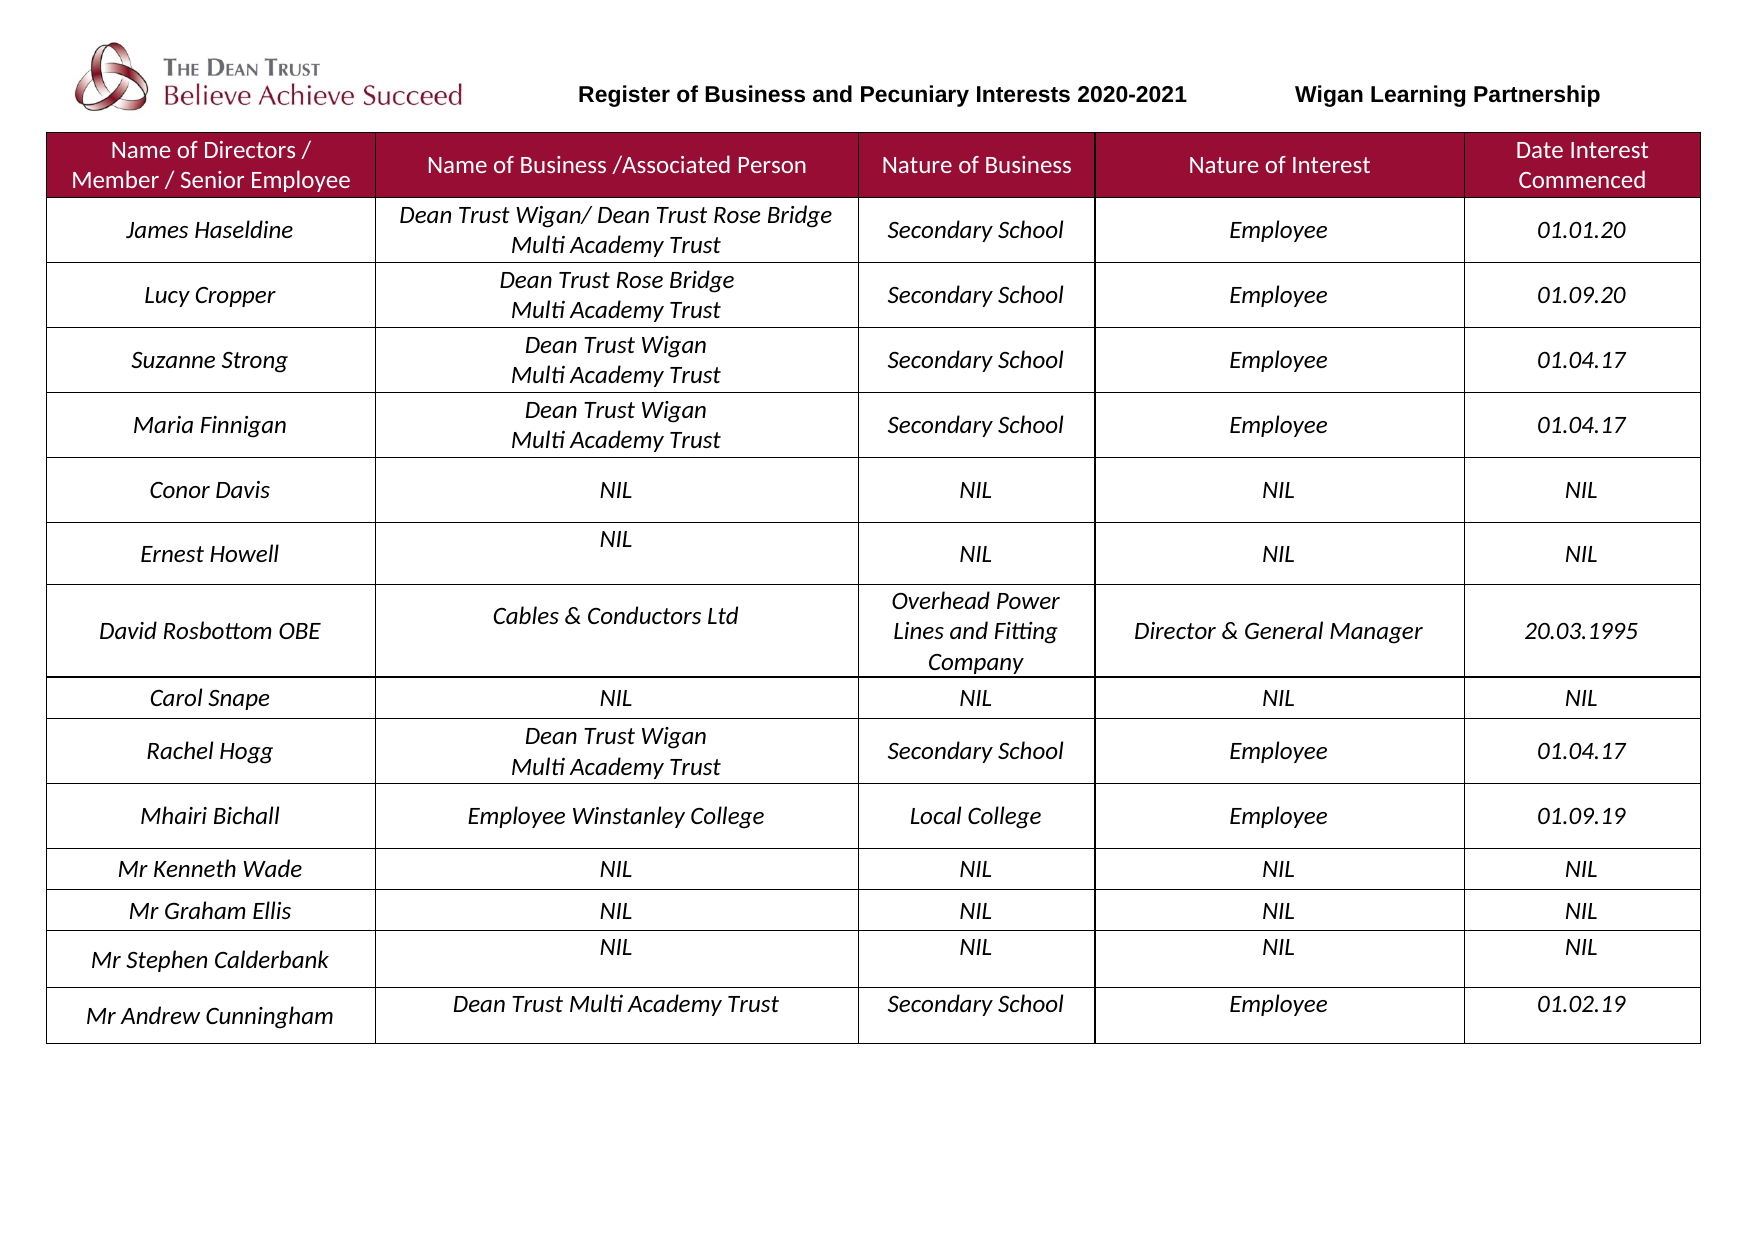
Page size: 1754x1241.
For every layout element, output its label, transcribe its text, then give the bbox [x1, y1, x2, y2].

table_cell NIL [1096, 931, 1464, 987]
table_cell NIL [1096, 458, 1464, 522]
table_cell NIL [1096, 678, 1464, 718]
table_cell Maria Finnigan [47, 393, 375, 457]
picture [68, 31, 474, 128]
table_cell Local College [859, 784, 1094, 848]
table_cell NIL [1465, 523, 1700, 584]
table_cell 01.09.19 [1465, 784, 1700, 848]
table_cell 01.04.17 [1465, 719, 1700, 783]
table_cell NIL [1096, 890, 1464, 930]
table_cell NIL [376, 849, 858, 889]
table_cell Overhead Power Lines and Fitting Company [859, 585, 1094, 676]
table_cell Employee [1096, 784, 1464, 848]
table_cell Carol Snape [47, 678, 375, 718]
table_cell NIL [1465, 458, 1700, 522]
table_cell Secondary School [859, 198, 1094, 262]
table_cell Secondary School [859, 988, 1094, 1043]
table_cell Director & General Manager [1096, 585, 1464, 676]
table_cell NIL [1465, 890, 1700, 930]
table_header Name of Directors / Member / Senior Employee [47, 133, 375, 197]
table_cell Dean Trust Rose Bridge Multi Academy Trust [376, 263, 858, 327]
table_cell NIL [376, 890, 858, 930]
table_cell Dean Trust Wigan Multi Academy Trust [376, 393, 858, 457]
text Register of Business and Pecuniary Interests 2020-2021 Wigan Learning Partnership [474, 81, 1604, 107]
table_cell Employee Winstanley College [376, 784, 858, 848]
table_cell Employee [1096, 328, 1464, 392]
table_cell 01.04.17 [1465, 328, 1700, 392]
table_cell NIL [859, 890, 1094, 930]
table_header Date Interest Commenced [1465, 133, 1700, 197]
table_cell NIL [859, 458, 1094, 522]
table_cell NIL [376, 931, 858, 987]
table_cell NIL [859, 523, 1094, 584]
table_cell Dean Trust Wigan/ Dean Trust Rose Bridge Multi Academy Trust [376, 198, 858, 262]
table_cell Employee [1096, 198, 1464, 262]
table_cell NIL [376, 458, 858, 522]
table_cell Cables & Conductors Ltd [376, 585, 858, 676]
table_cell Mr Stephen Calderbank [47, 931, 375, 987]
table_cell Secondary School [859, 328, 1094, 392]
table_cell Employee [1096, 988, 1464, 1043]
table_cell Employee [1096, 263, 1464, 327]
table_cell Dean Trust Wigan Multi Academy Trust [376, 719, 858, 783]
table_cell Secondary School [859, 719, 1094, 783]
table_cell NIL [1465, 931, 1700, 987]
table_cell Suzanne Strong [47, 328, 375, 392]
table_cell Dean Trust Wigan Multi Academy Trust [376, 328, 858, 392]
table_cell NIL [376, 523, 858, 584]
table_header Nature of Interest [1096, 133, 1464, 197]
table_cell 01.02.19 [1465, 988, 1700, 1043]
table_cell NIL [1096, 849, 1464, 889]
table_cell NIL [1096, 523, 1464, 584]
table_cell Lucy Cropper [47, 263, 375, 327]
table_cell Ernest Howell [47, 523, 375, 584]
table_cell NIL [1465, 849, 1700, 889]
table_cell NIL [859, 678, 1094, 718]
table_cell Secondary School [859, 393, 1094, 457]
table_cell NIL [859, 931, 1094, 987]
table_cell Dean Trust Multi Academy Trust [376, 988, 858, 1043]
table_header Name of Business /Associated Person [376, 133, 858, 197]
table_cell Rachel Hogg [47, 719, 375, 783]
table_cell Employee [1096, 719, 1464, 783]
table_cell 01.09.20 [1465, 263, 1700, 327]
table_cell Secondary School [859, 263, 1094, 327]
table_cell Mr Graham Ellis [47, 890, 375, 930]
table_cell David Rosbottom OBE [47, 585, 375, 676]
table_cell Mr Kenneth Wade [47, 849, 375, 889]
table_cell NIL [859, 849, 1094, 889]
table_cell NIL [376, 678, 858, 718]
table_cell Employee [1096, 393, 1464, 457]
table_cell NIL [1465, 678, 1700, 718]
table_cell 20.03.1995 [1465, 585, 1700, 676]
table_header Nature of Business [859, 133, 1094, 197]
table_cell 01.04.17 [1465, 393, 1700, 457]
table_cell James Haseldine [47, 198, 375, 262]
table_cell 01.01.20 [1465, 198, 1700, 262]
table_cell Conor Davis [47, 458, 375, 522]
table_cell Mhairi Bichall [47, 784, 375, 848]
table_cell Mr Andrew Cunningham [47, 988, 375, 1043]
